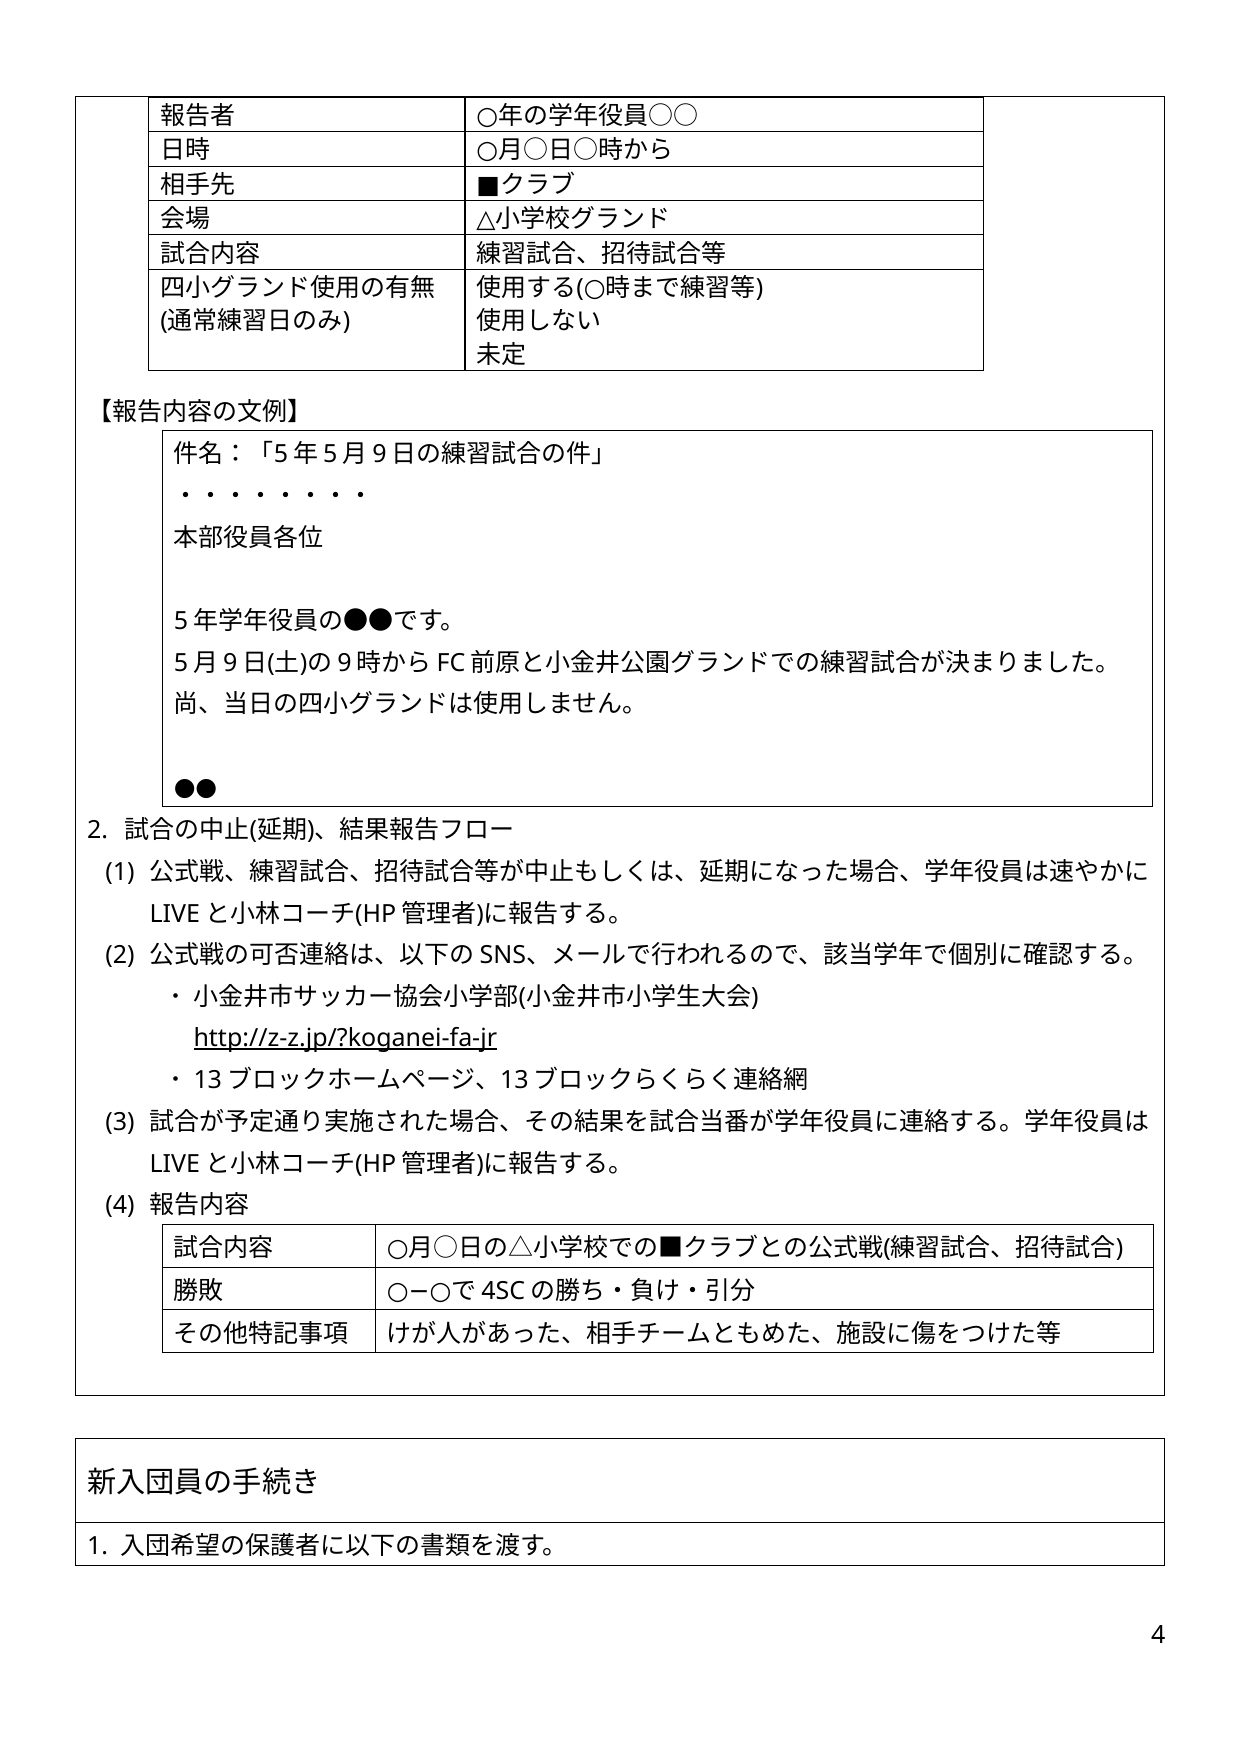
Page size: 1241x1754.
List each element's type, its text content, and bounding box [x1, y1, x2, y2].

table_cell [76, 97, 1164, 1395]
table_header 新入団員の手続き [76, 1439, 1164, 1522]
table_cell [76, 1523, 1164, 1564]
